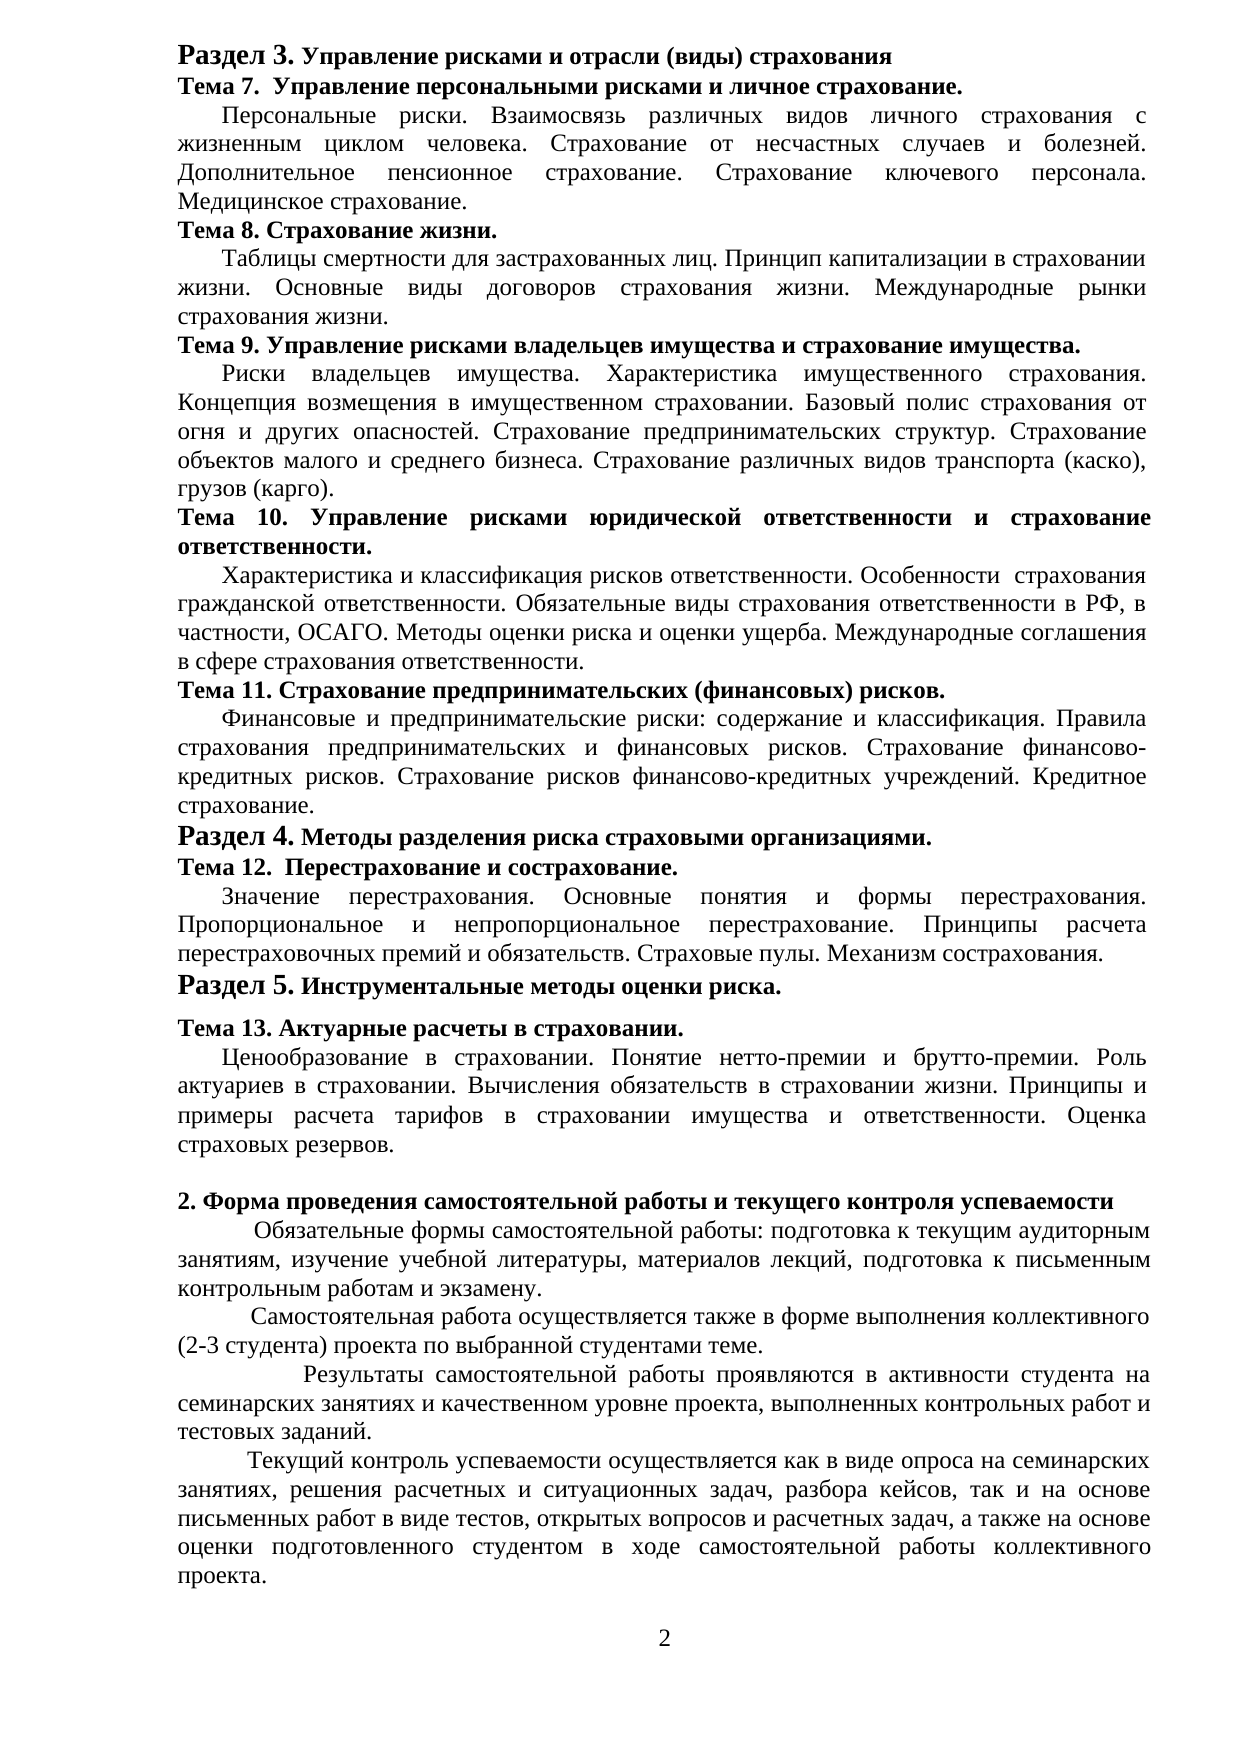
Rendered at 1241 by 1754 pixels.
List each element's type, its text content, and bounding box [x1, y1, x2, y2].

text Таблицы смертности для застрахованных лиц. Принцип капитализации в страховании жизни. Основные виды договоров страхования жизни. Международные рынки страхования жизни. [177, 243, 1147, 330]
text Тема 7. Управление персональными рисками и личное страхование. [177, 71, 1152, 100]
text 2. Форма проведения самостоятельной работы и текущего контроля успеваемости [177, 1186, 1152, 1215]
text Риски владельцев имущества. Характеристика имущественного страхования. Концепция возмещения в имущественном страховании. Базовый полис страхования от огня и других опасностей. Страхование предпринимательских структур. Страхование объектов малого и среднего бизнеса. Страхование различных видов транспорта (каско), грузов (карго). [177, 358, 1147, 502]
text Самостоятельная работа осуществляется также в форме выполнения коллективного (2-3 студента) проекта по выбранной студентами теме. [177, 1301, 1152, 1359]
text Тема 11. Страхование предпринимательских (финансовых) рисков. [177, 675, 1152, 703]
text Значение перестрахования. Основные понятия и формы перестрахования. Пропорциональное и непропорциональное перестрахование. Принципы расчета перестраховочных премий и обязательств. Страховые пулы. Механизм сострахования. [177, 881, 1147, 967]
text Персональные риски. Взаимосвязь различных видов личного страхования с жизненным циклом человека. Страхование от несчастных случаев и болезней. Дополнительное пенсионное страхование. Страхование ключевого персонала. Медицинское страхование. [177, 100, 1147, 215]
text Раздел 4. Методы разделения риска страховыми организациями. [177, 818, 1152, 852]
text Тема 13. Актуарные расчеты в страховании. [177, 1013, 1152, 1042]
text Тема 12. Перестрахование и сострахование. [177, 852, 1152, 881]
text Результаты самостоятельной работы проявляются в активности студента на семинарских занятиях и качественном уровне проекта, выполненных контрольных работ и тестовых заданий. [177, 1359, 1152, 1445]
text Раздел 3. Управление рисками и отрасли (виды) страхования [177, 37, 1152, 71]
text Тема 10. Управление рисками юридической ответственности и страхование ответственности. [177, 502, 1152, 560]
text Тема 9. Управление рисками владельцев имущества и страхование имущества. [177, 330, 1152, 358]
text Текущий контроль успеваемости осуществляется как в виде опроса на семинарских занятиях, решения расчетных и ситуационных задач, разбора кейсов, так и на основе письменных работ в виде тестов, открытых вопросов и расчетных задач, а также на основе оценки подготовленного студентом в ходе самостоятельной работы коллективного проекта. [177, 1445, 1152, 1589]
text Ценообразование в страховании. Понятие нетто-премии и брутто-премии. Роль актуариев в страховании. Вычисления обязательств в страховании жизни. Принципы и примеры расчета тарифов в страховании имущества и ответственности. Оценка страховых резервов. [177, 1042, 1147, 1158]
list Раздел 5. Инструментальные методы оценки риска. [177, 967, 1152, 1001]
text Обязательные формы самостоятельной работы: подготовка к текущим аудиторным занятиям, изучение учебной литературы, материалов лекций, подготовка к письменным контрольным работам и экзамену. [177, 1215, 1152, 1301]
text Финансовые и предпринимательские риски: содержание и классификация. Правила страхования предпринимательских и финансовых рисков. Страхование финансово-кредитных рисков. Страхование рисков финансово-кредитных учреждений. Кредитное страхование. [177, 703, 1147, 818]
text Тема 8. Страхование жизни. [177, 215, 1152, 243]
text Характеристика и классификация рисков ответственности. Особенности страхования гражданской ответственности. Обязательные виды страхования ответственности в РФ, в частности, ОСАГО. Методы оценки риска и оценки ущерба. Международные соглашения в сфере страхования ответственности. [177, 560, 1147, 675]
